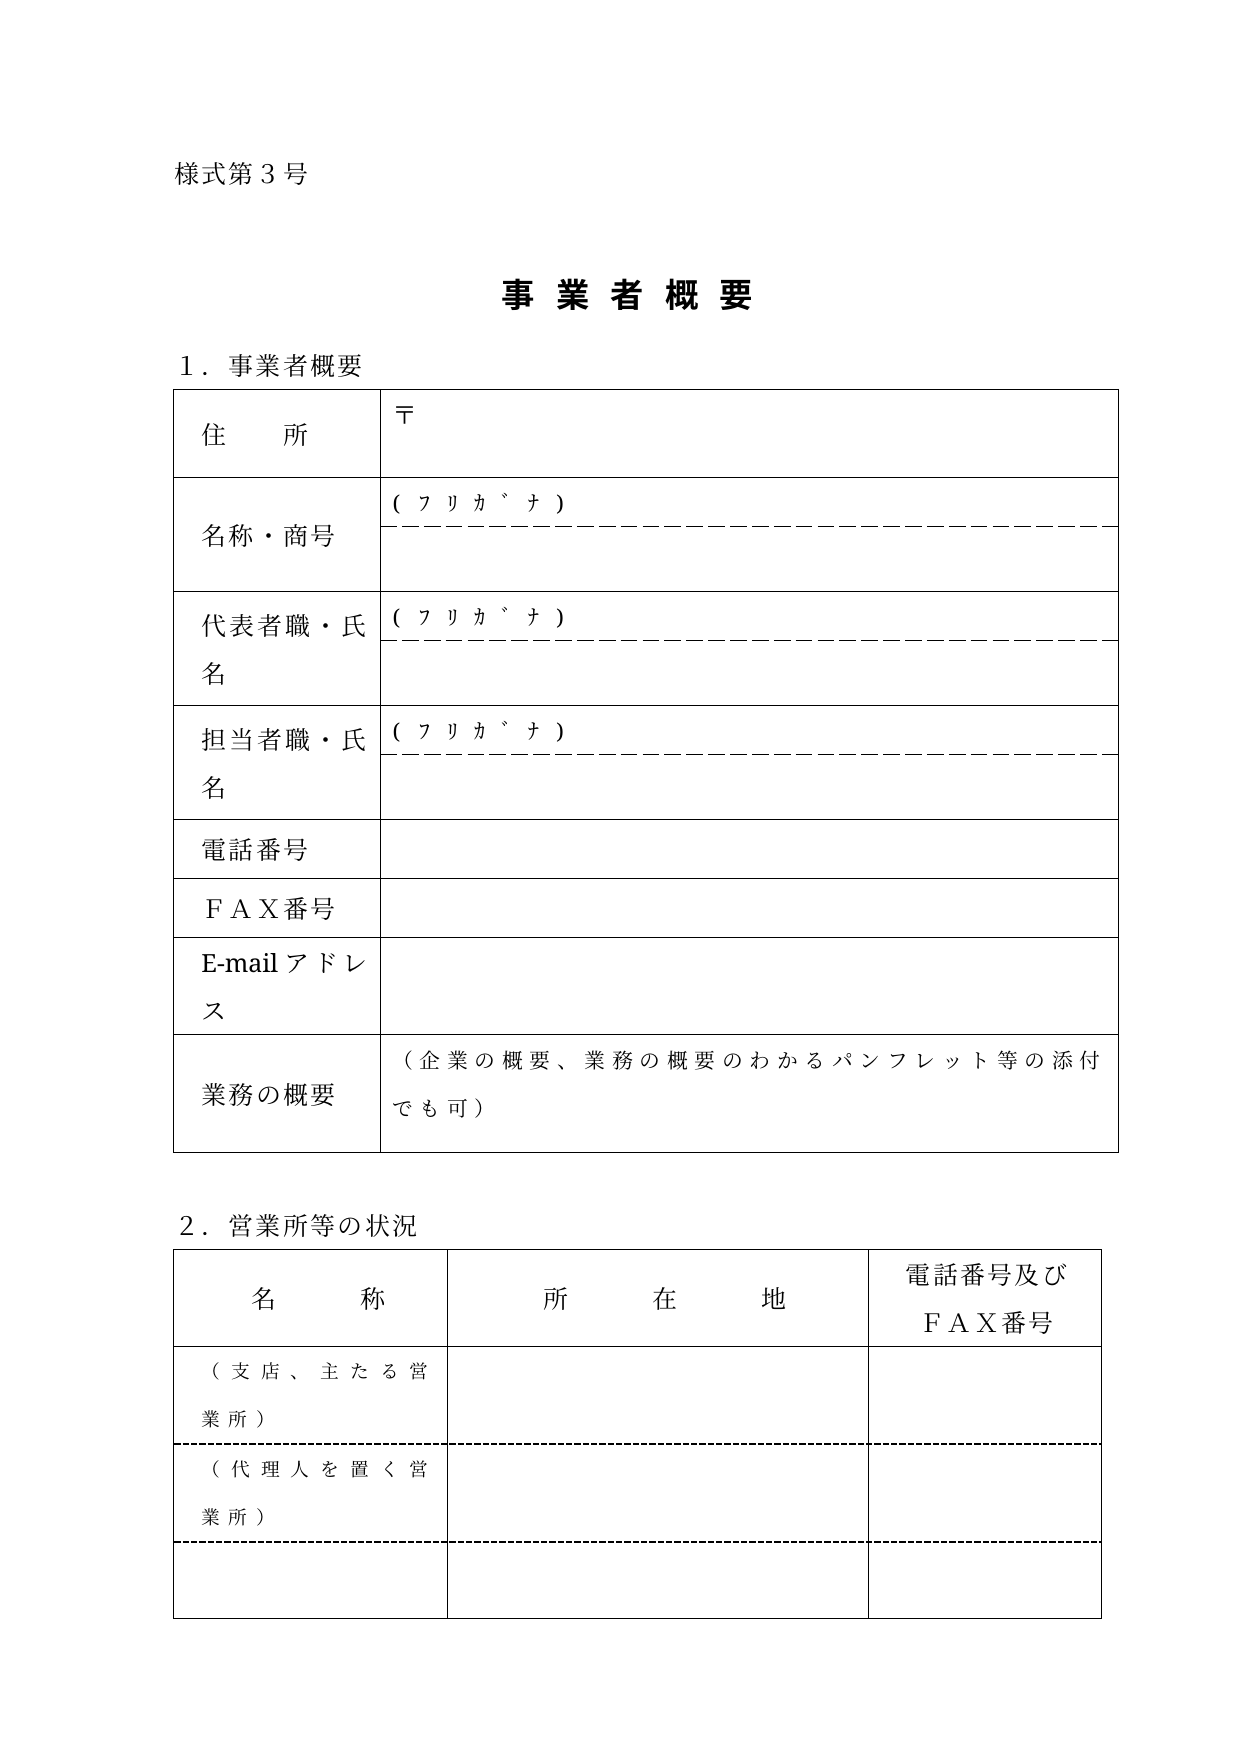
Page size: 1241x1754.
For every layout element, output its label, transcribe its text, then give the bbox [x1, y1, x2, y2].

table_cell [448, 1541, 868, 1617]
table_cell [381, 938, 1118, 1034]
text 事業者概要 [174, 245, 1102, 341]
table_cell [381, 879, 1118, 937]
text １．事業者概要 [174, 341, 1102, 389]
table_cell 代表者職・氏名 [174, 592, 380, 705]
table_header 名 称 [174, 1250, 447, 1346]
table_cell [448, 1347, 868, 1443]
table_cell [869, 1443, 1101, 1541]
table_cell [381, 640, 1118, 705]
table_header 電話番号及び ＦＡＸ番号 [869, 1250, 1101, 1346]
table_cell ＦＡＸ番号 [174, 879, 380, 937]
table_header 〒 [381, 390, 1118, 477]
table_cell [381, 526, 1118, 591]
table_cell (ﾌﾘｶﾞﾅ) [381, 706, 1118, 754]
table_cell （支店、主たる営業所） [174, 1347, 447, 1443]
table_header 住 所 [174, 390, 380, 477]
table_cell [869, 1347, 1101, 1443]
table_cell (ﾌﾘｶﾞﾅ) [381, 592, 1118, 640]
table_cell [448, 1443, 868, 1541]
table_cell 電話番号 [174, 820, 380, 878]
table_cell 名称・商号 [174, 478, 380, 591]
table_cell E-mailアドレス [174, 938, 380, 1034]
table_cell （企業の概要、業務の概要のわかるパンフレット等の添付でも可） [381, 1035, 1118, 1152]
table_cell (ﾌﾘｶﾞﾅ) [381, 478, 1118, 526]
table_cell 担当者職・氏名 [174, 706, 380, 819]
table_cell （代理人を置く営業所） [174, 1443, 447, 1541]
table_cell [381, 820, 1118, 878]
table_header 所 在 地 [448, 1250, 868, 1346]
text 様式第３号 [174, 149, 1102, 197]
text ２．営業所等の状況 [174, 1201, 1102, 1249]
table_cell [869, 1541, 1101, 1617]
table_cell 業務の概要 [174, 1035, 380, 1152]
table_cell [381, 754, 1118, 819]
table_cell [174, 1541, 447, 1617]
